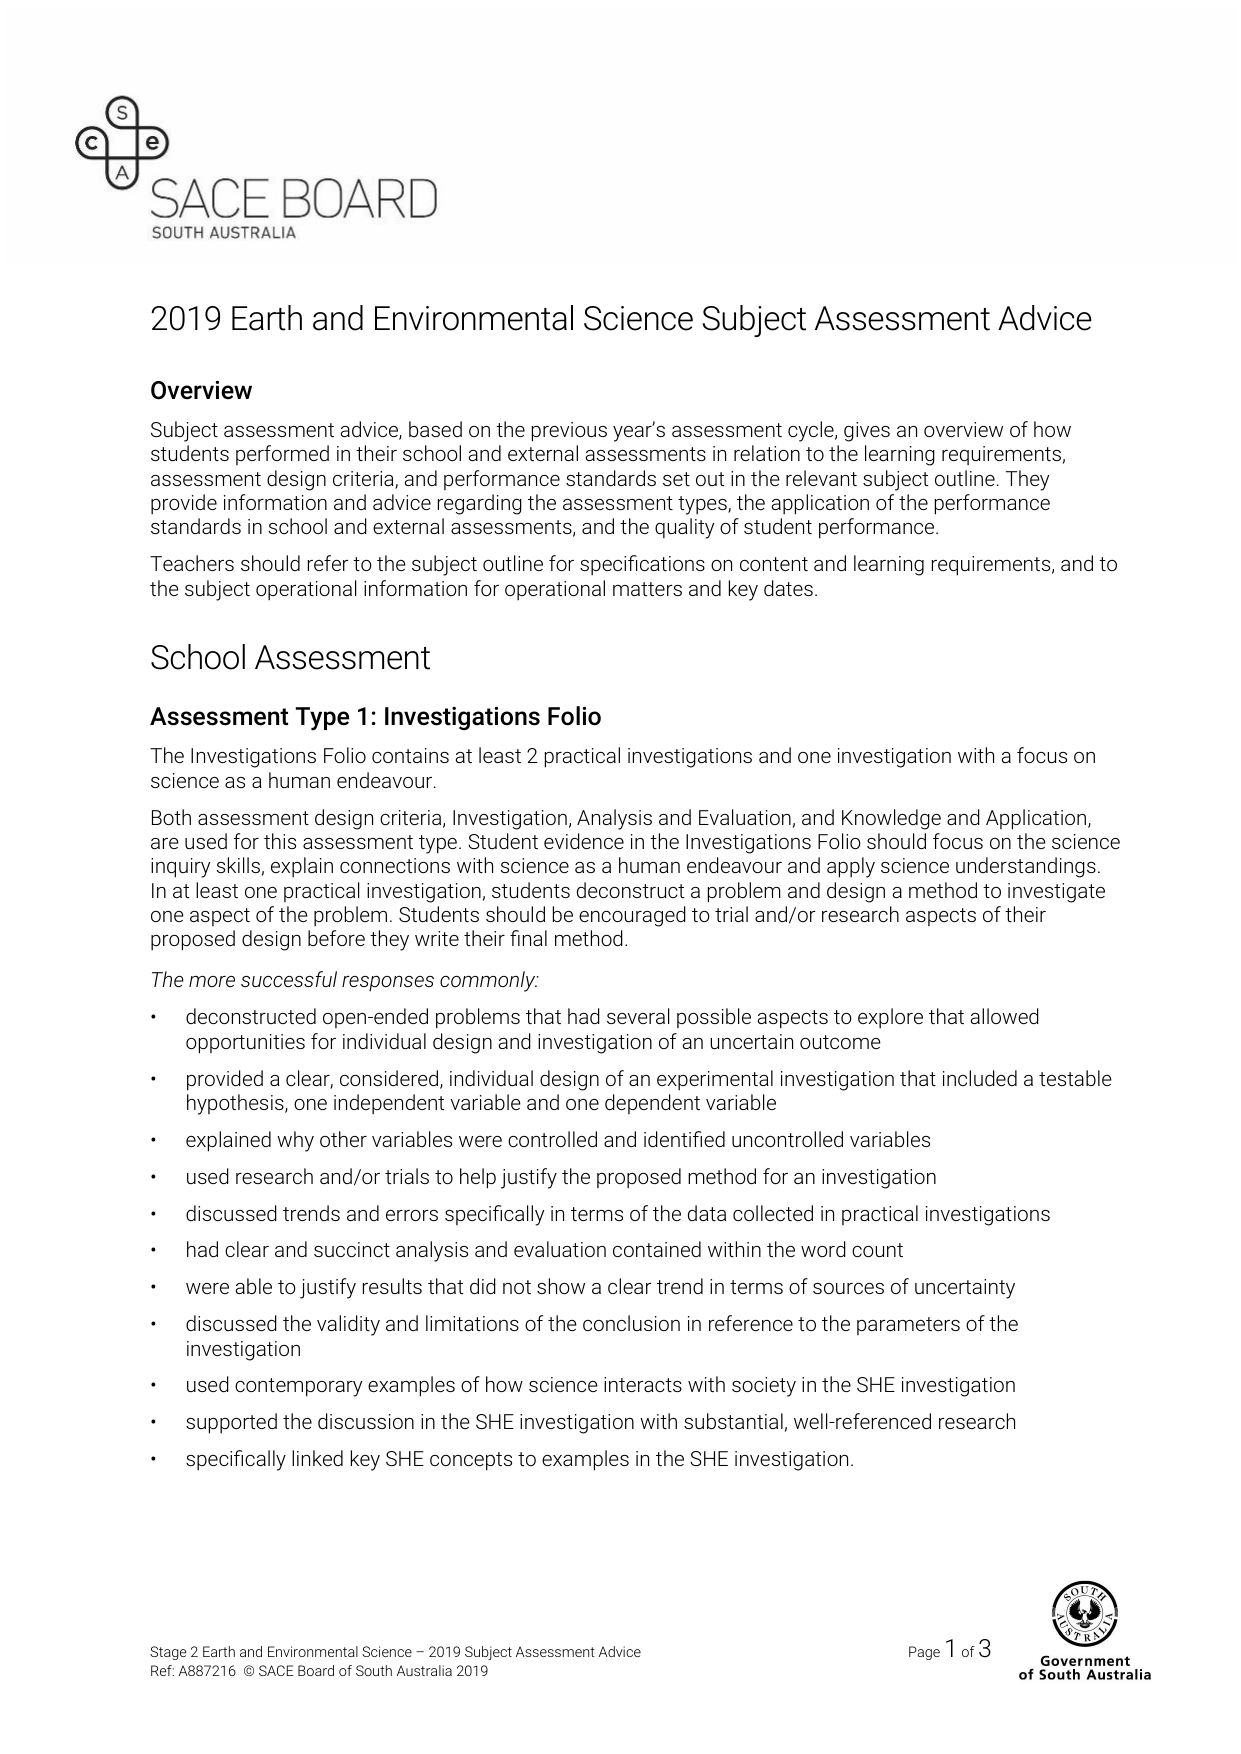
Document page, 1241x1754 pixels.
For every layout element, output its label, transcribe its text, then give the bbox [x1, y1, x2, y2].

subtitle Overview [150, 376, 1122, 405]
picture [3, 7, 1236, 264]
picture [927, 1526, 1240, 1741]
text deconstructed open-ended problems that had several possible aspects to explore that allowed opportunities for individual design and investigation of an uncertain outcome [150, 1005, 1122, 1054]
text discussed trends and errors specifically in terms of the data collected in practical investigations [150, 1202, 1122, 1226]
text discussed the validity and limitations of the conclusion in reference to the parameters of the investigation [150, 1312, 1122, 1361]
text had clear and succinct analysis and evaluation contained within the word count [150, 1238, 1122, 1263]
text explained why other variables were controlled and identified uncontrolled variables [150, 1128, 1122, 1152]
text specifically linked key SHE concepts to examples in the SHE investigation. [150, 1447, 1122, 1472]
text used contemporary examples of how science interacts with society in the SHE investigation [150, 1373, 1122, 1398]
text Both assessment design criteria, Investigation, Analysis and Evaluation, and Knowledge and Application, are used for this assessment type. Student evidence in the Investigations Folio should focus on the science inquiry skills, explain connections with science as a human endeavour and apply science understandings. In at least one practical investigation, students deconstruct a problem and design a method to investigate one aspect of the problem. Students should be encouraged to trial and/or research aspects of their proposed design before they write their final method. [150, 806, 1122, 952]
text provided a clear, considered, individual design of an experimental investigation that included a testable hypothesis, one independent variable and one dependent variable [150, 1067, 1122, 1115]
text supported the discussion in the SHE investigation with substantial, well-referenced research [150, 1410, 1122, 1435]
text The Investigations Folio contains at least 2 practical investigations and one investigation with a focus on science as a human endeavour. [150, 744, 1122, 793]
text used research and/or trials to help justify the proposed method for an investigation [150, 1165, 1122, 1189]
subtitle Assessment Type 1: Investigations Folio [150, 703, 1122, 732]
text Teachers should refer to the subject outline for specifications on content and learning requirements, and to the subject operational information for operational matters and key dates. [150, 552, 1122, 601]
text The more successful responses commonly: [150, 968, 1122, 993]
subtitle School Assessment [150, 638, 1122, 678]
text Subject assessment advice, based on the previous year’s assessment cycle, gives an overview of how students performed in their school and external assessments in relation to the learning requirements, assessment design criteria, and performance standards set out in the relevant subject outline. They provide information and advice regarding the assessment types, the application of the performance standards in school and external assessments, and the quality of student performance. [150, 418, 1122, 540]
text were able to justify results that did not show a clear trend in terms of sources of uncertainty [150, 1275, 1122, 1300]
subtitle 2019 Earth and Environmental Science Subject Assessment Advice [150, 264, 1122, 339]
